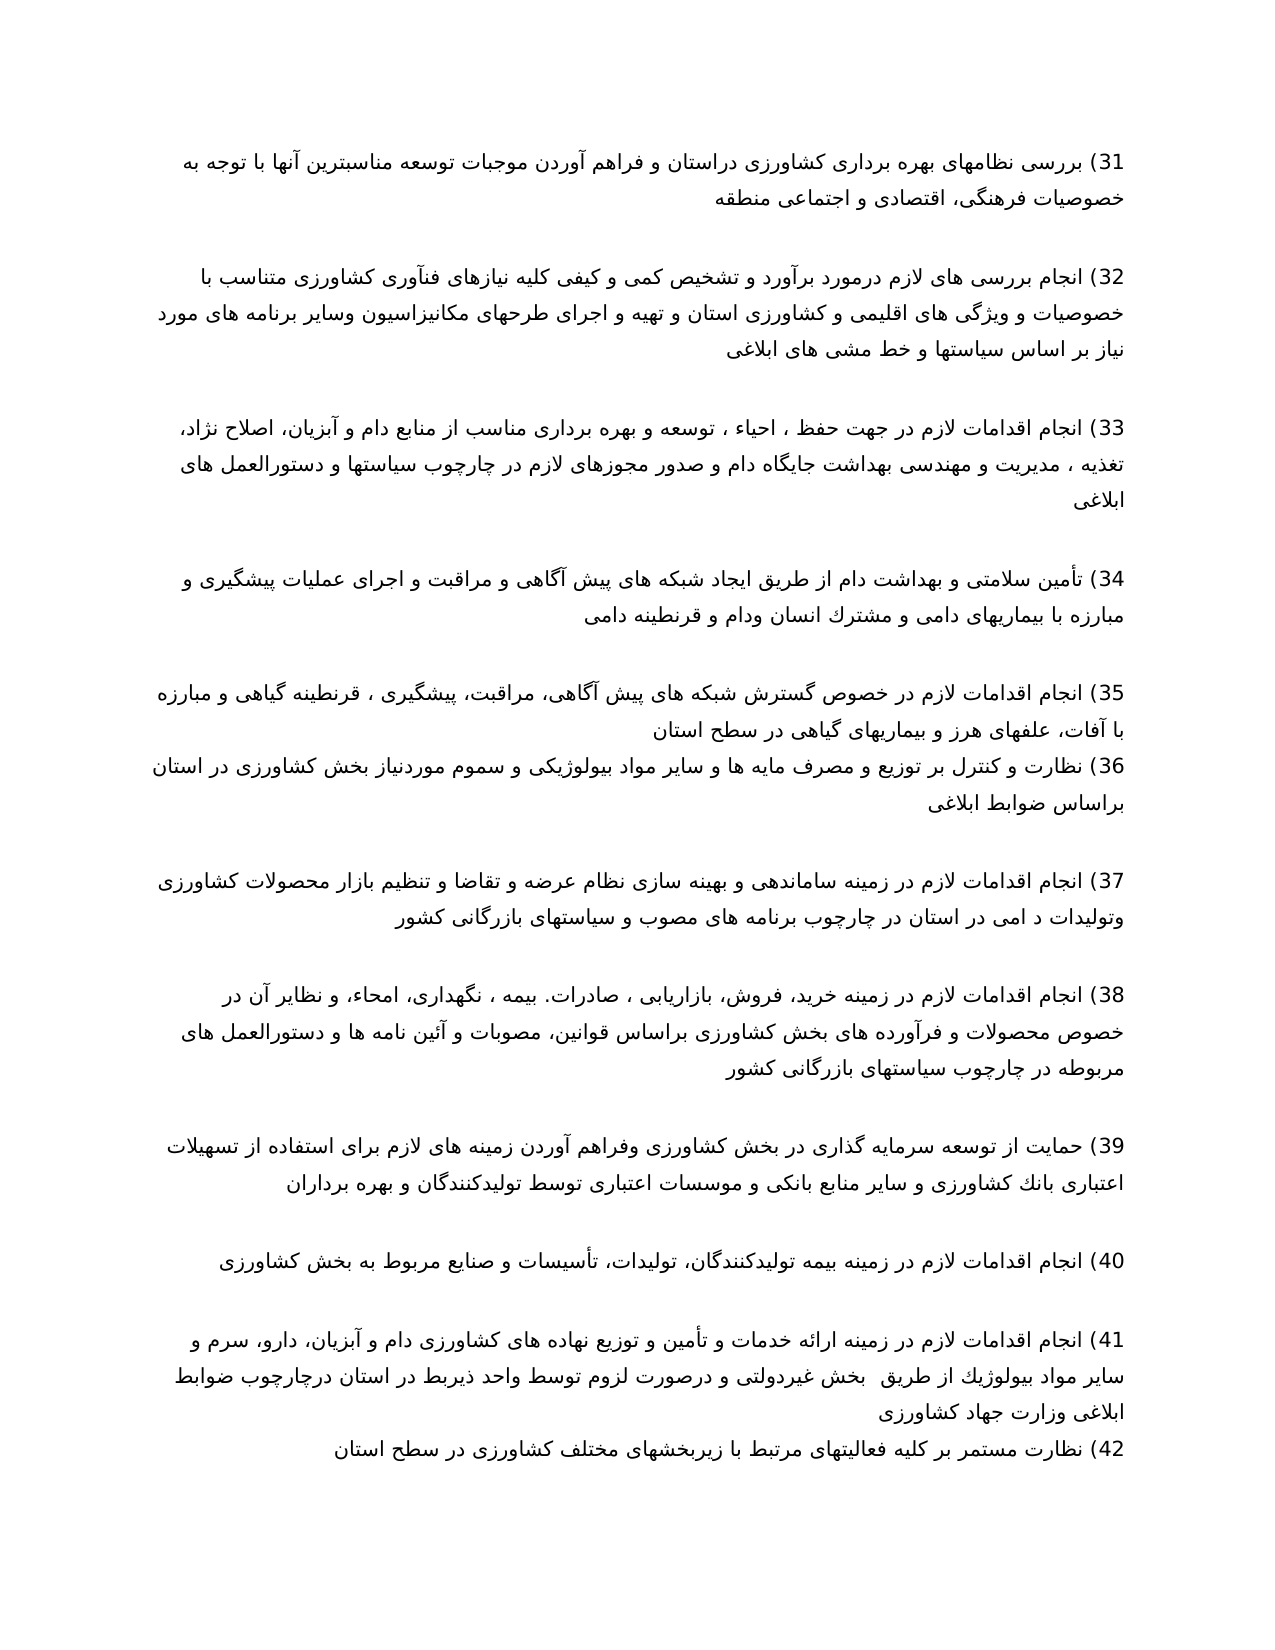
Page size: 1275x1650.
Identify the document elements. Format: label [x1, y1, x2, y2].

table_header [150, 150, 1125, 1474]
